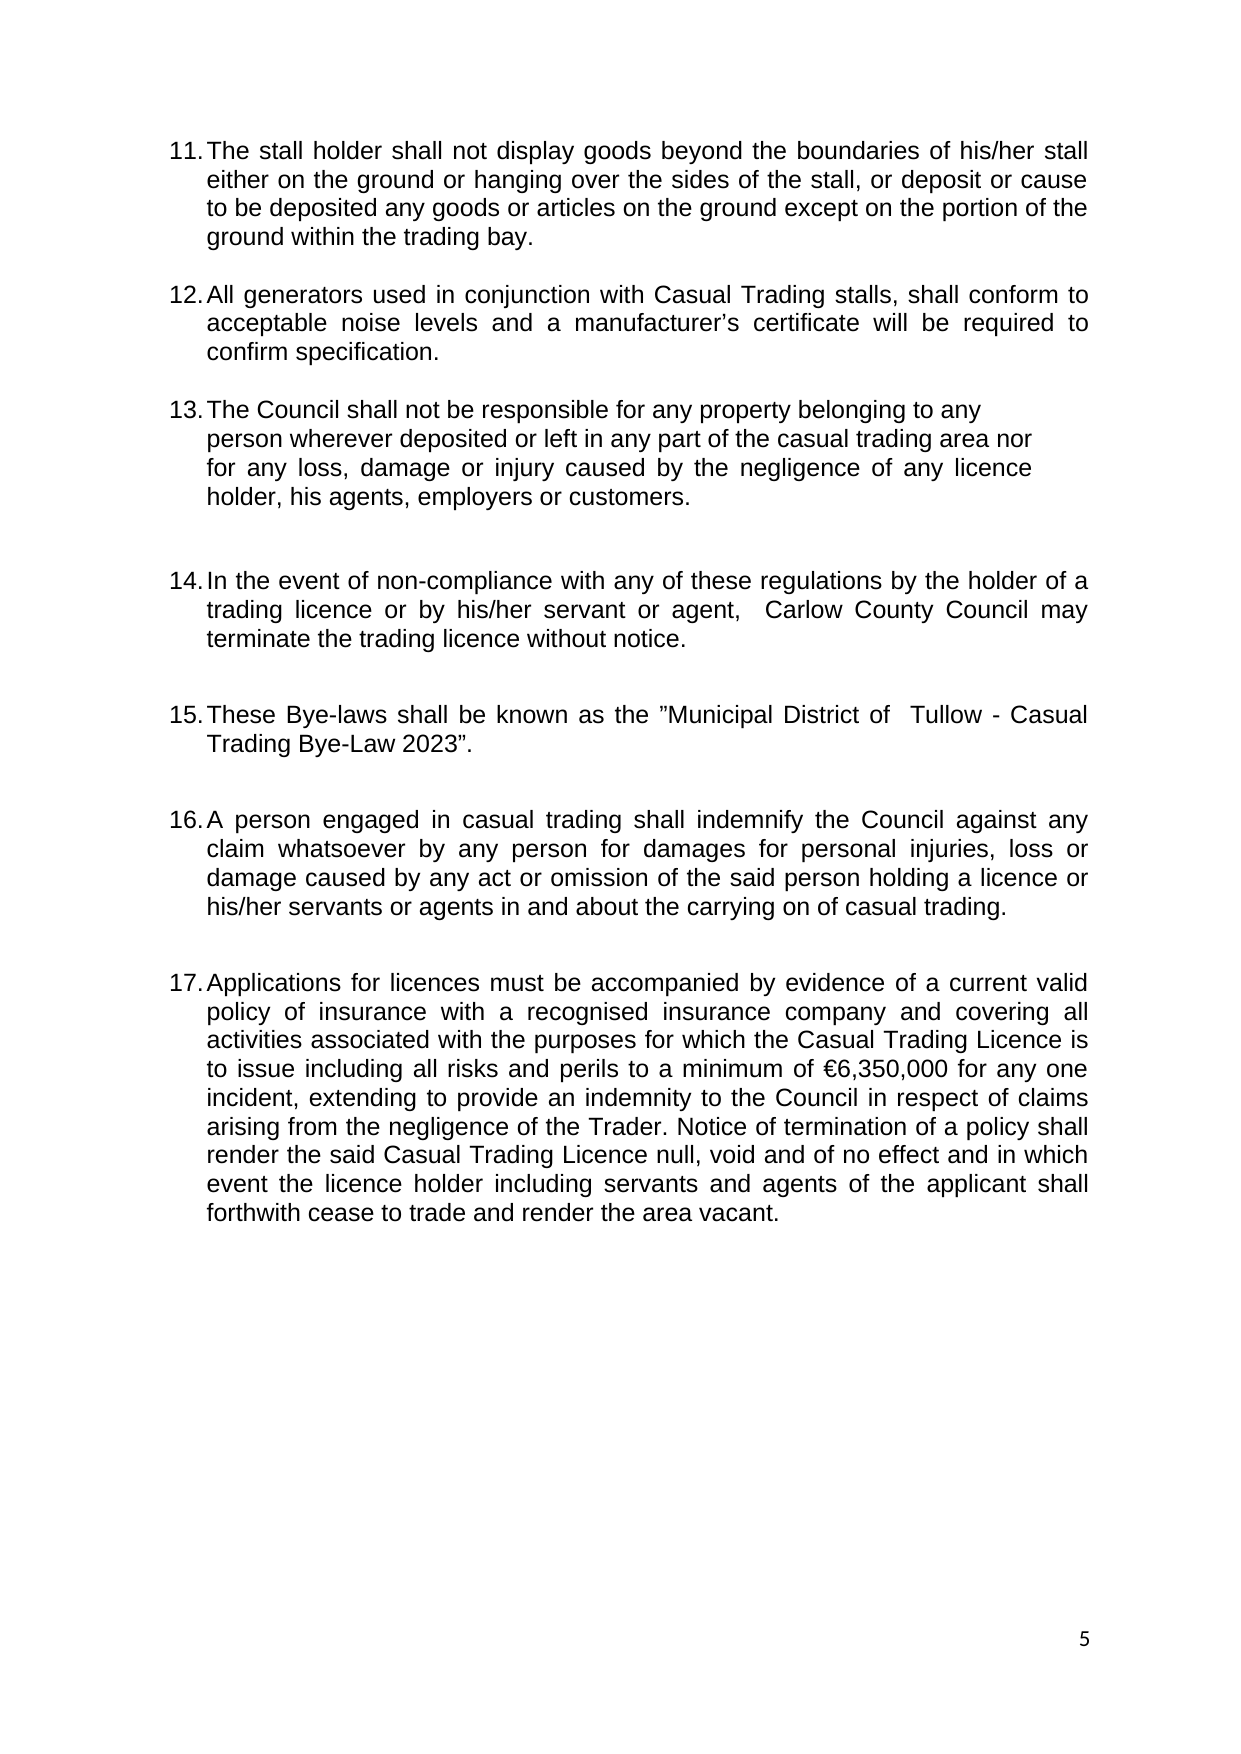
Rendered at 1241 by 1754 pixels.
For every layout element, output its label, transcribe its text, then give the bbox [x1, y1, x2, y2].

list The Council shall not be responsible for any property belonging to any [169, 394, 1034, 423]
list All generators used in conjunction with Casual Trading stalls, shall conform to acceptable noise levels and a manufacturer’s certificate will be required to confirm specification. [169, 279, 1090, 366]
list The stall holder shall not display goods beyond the boundaries of his/her stall either on the ground or hanging over the sides of the stall, or deposit or cause to be deposited any goods or articles on the ground except on the portion of the ground within the trading bay. [169, 136, 1090, 251]
list In the event of non-compliance with any of these regulations by the holder of a trading licence or by his/her servant or agent, Carlow County Council may terminate the trading licence without notice. [169, 566, 1090, 652]
list These Bye-laws shall be known as the ”Municipal District of Tullow - Casual Trading Bye-Law 2023”. [169, 700, 1090, 758]
list Applications for licences must be accompanied by evidence of a current valid policy of insurance with a recognised insurance company and covering all activities associated with the purposes for which the Casual Trading Licence is to issue including all risks and perils to a minimum of €6,350,000 for any one incident, extending to provide an indemnity to the Council in respect of claims arising from the negligence of the Trader. Notice of termination of a policy shall render the said Casual Trading Licence null, void and of no effect and in which event the licence holder including servants and agents of the applicant shall forthwith cease to trade and render the area vacant. [169, 968, 1090, 1227]
list A person engaged in casual trading shall indemnify the Council against any claim whatsoever by any person for damages for personal injuries, loss or damage caused by any act or omission of the said person holding a licence or his/her servants or agents in and about the carrying on of casual trading. [169, 805, 1090, 920]
text person wherever deposited or left in any part of the casual trading area nor for any loss, damage or injury caused by the negligence of any licence holder, his agents, employers or customers. [206, 423, 1034, 510]
